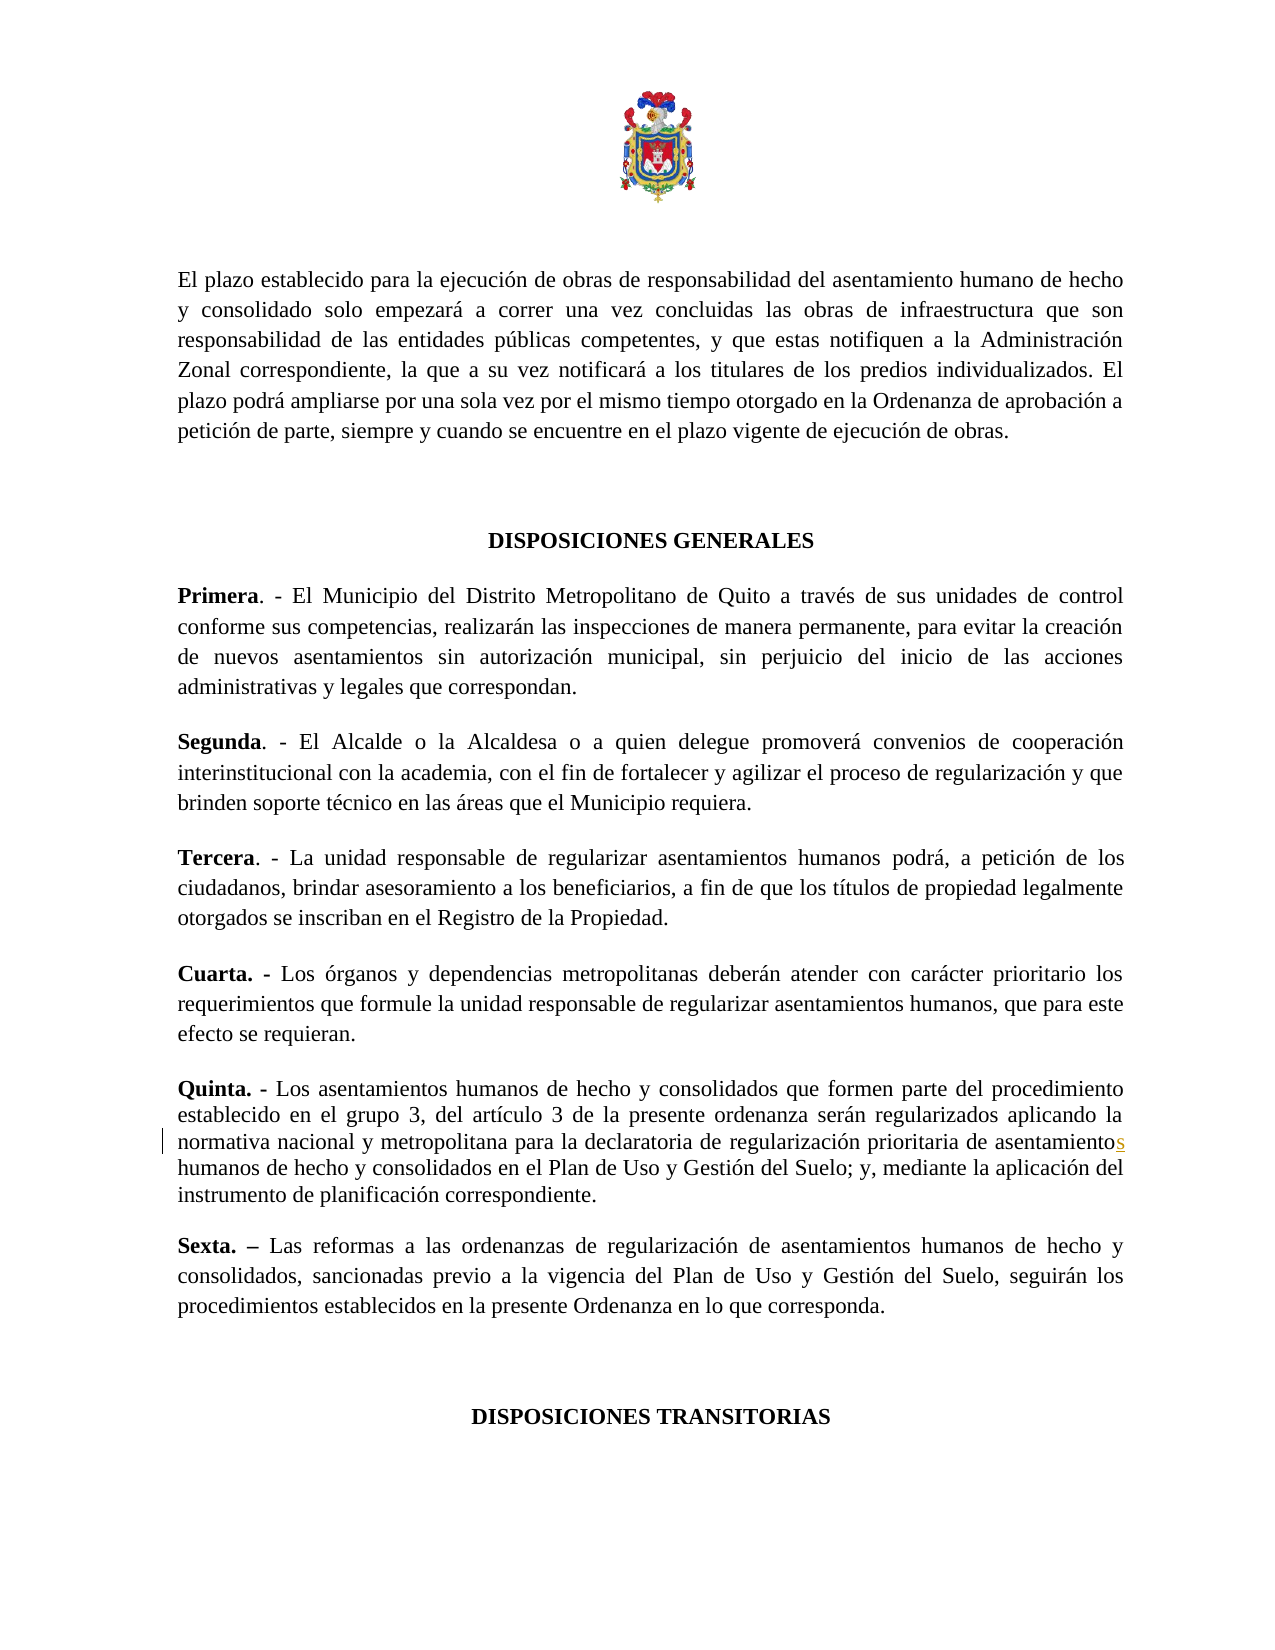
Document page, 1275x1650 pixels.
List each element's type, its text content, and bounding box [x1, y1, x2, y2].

text Primera. - El Municipio del Distrito Metropolitano de Quito a través de sus unidades de control conforme sus competencias, realizarán las inspecciones de manera permanente, para evitar la creación de nuevos asentamientos sin autorización municipal, sin perjuicio del inicio de las acciones administrativas y legales que correspondan. [177, 582, 1125, 699]
text Tercera. - La unidad responsable de regularizar asentamientos humanos podrá, a petición de los ciudadanos, brindar asesoramiento a los beneficiarios, a fin de que los títulos de propiedad legalmente otorgados se inscriban en el Registro de la Propiedad. [177, 844, 1125, 931]
picture [619, 90, 696, 204]
text DISPOSICIONES GENERALES [177, 527, 1125, 554]
text Sexta. – Las reformas a las ordenanzas de regularización de asentamientos humanos de hecho y consolidados, sancionadas previo a la vigencia del Plan de Uso y Gestión del Suelo, seguirán los procedimientos establecidos en la presente Ordenanza en lo que corresponda. [177, 1232, 1125, 1319]
text El plazo establecido para la ejecución de obras de responsabilidad del asentamiento humano de hecho y consolidado solo empezará a correr una vez concluidas las obras de infraestructura que son responsabilidad de las entidades públicas competentes, y que estas notifiquen a la Administración Zonal correspondiente, la que a su vez notificará a los titulares de los predios individualizados. El plazo podrá ampliarse por una sola vez por el mismo tiempo otorgado en la Ordenanza de aprobación a petición de parte, siempre y cuando se encuentre en el plazo vigente de ejecución de obras. [177, 266, 1125, 443]
text Segunda. - El Alcalde o la Alcaldesa o a quien delegue promoverá convenios de cooperación interinstitucional con la academia, con el fin de fortalecer y agilizar el proceso de regularización y que brinden soporte técnico en las áreas que el Municipio requiera. [177, 728, 1125, 815]
text DISPOSICIONES TRANSITORIAS [177, 1403, 1125, 1429]
text Quinta. - Los asentamientos humanos de hecho y consolidados que formen parte del procedimiento establecido en el grupo 3, del artículo 3 de la presente ordenanza serán regularizados aplicando la normativa nacional y metropolitana para la declaratoria de regularización prioritaria de asentamiento humanos de hecho y consolidados en el Plan de Uso y Gestión del Suelo; y, mediante la aplicación del instrumento de planificación correspondiente. [177, 1075, 1125, 1207]
text Cuarta. - Los órganos y dependencias metropolitanas deberán atender con carácter prioritario los requerimientos que formule la unidad responsable de regularizar asentamientos humanos, que para este efecto se requieran. [177, 959, 1125, 1046]
